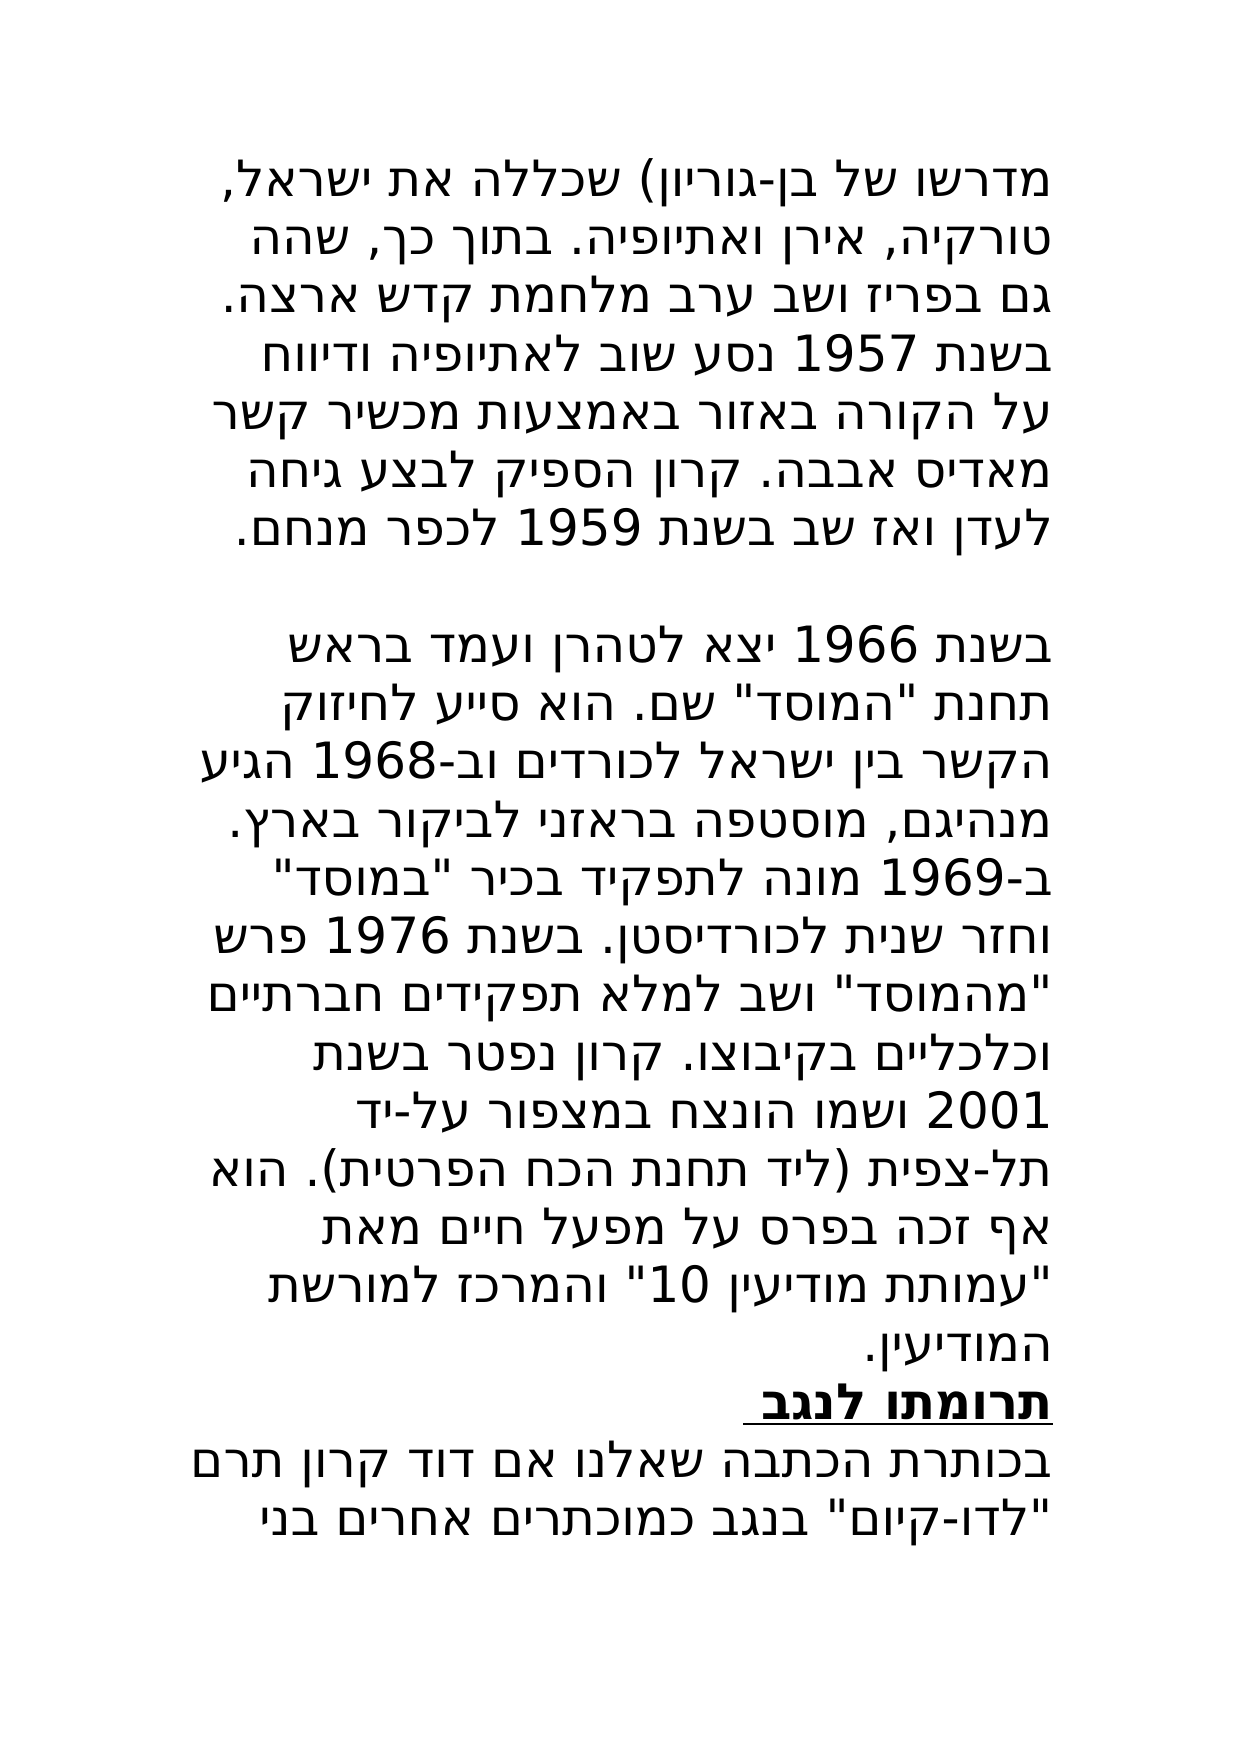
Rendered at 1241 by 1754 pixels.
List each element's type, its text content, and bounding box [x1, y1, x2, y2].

text תרומתו לנגב [187, 1373, 1053, 1431]
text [187, 150, 1053, 1373]
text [187, 1431, 1053, 1547]
